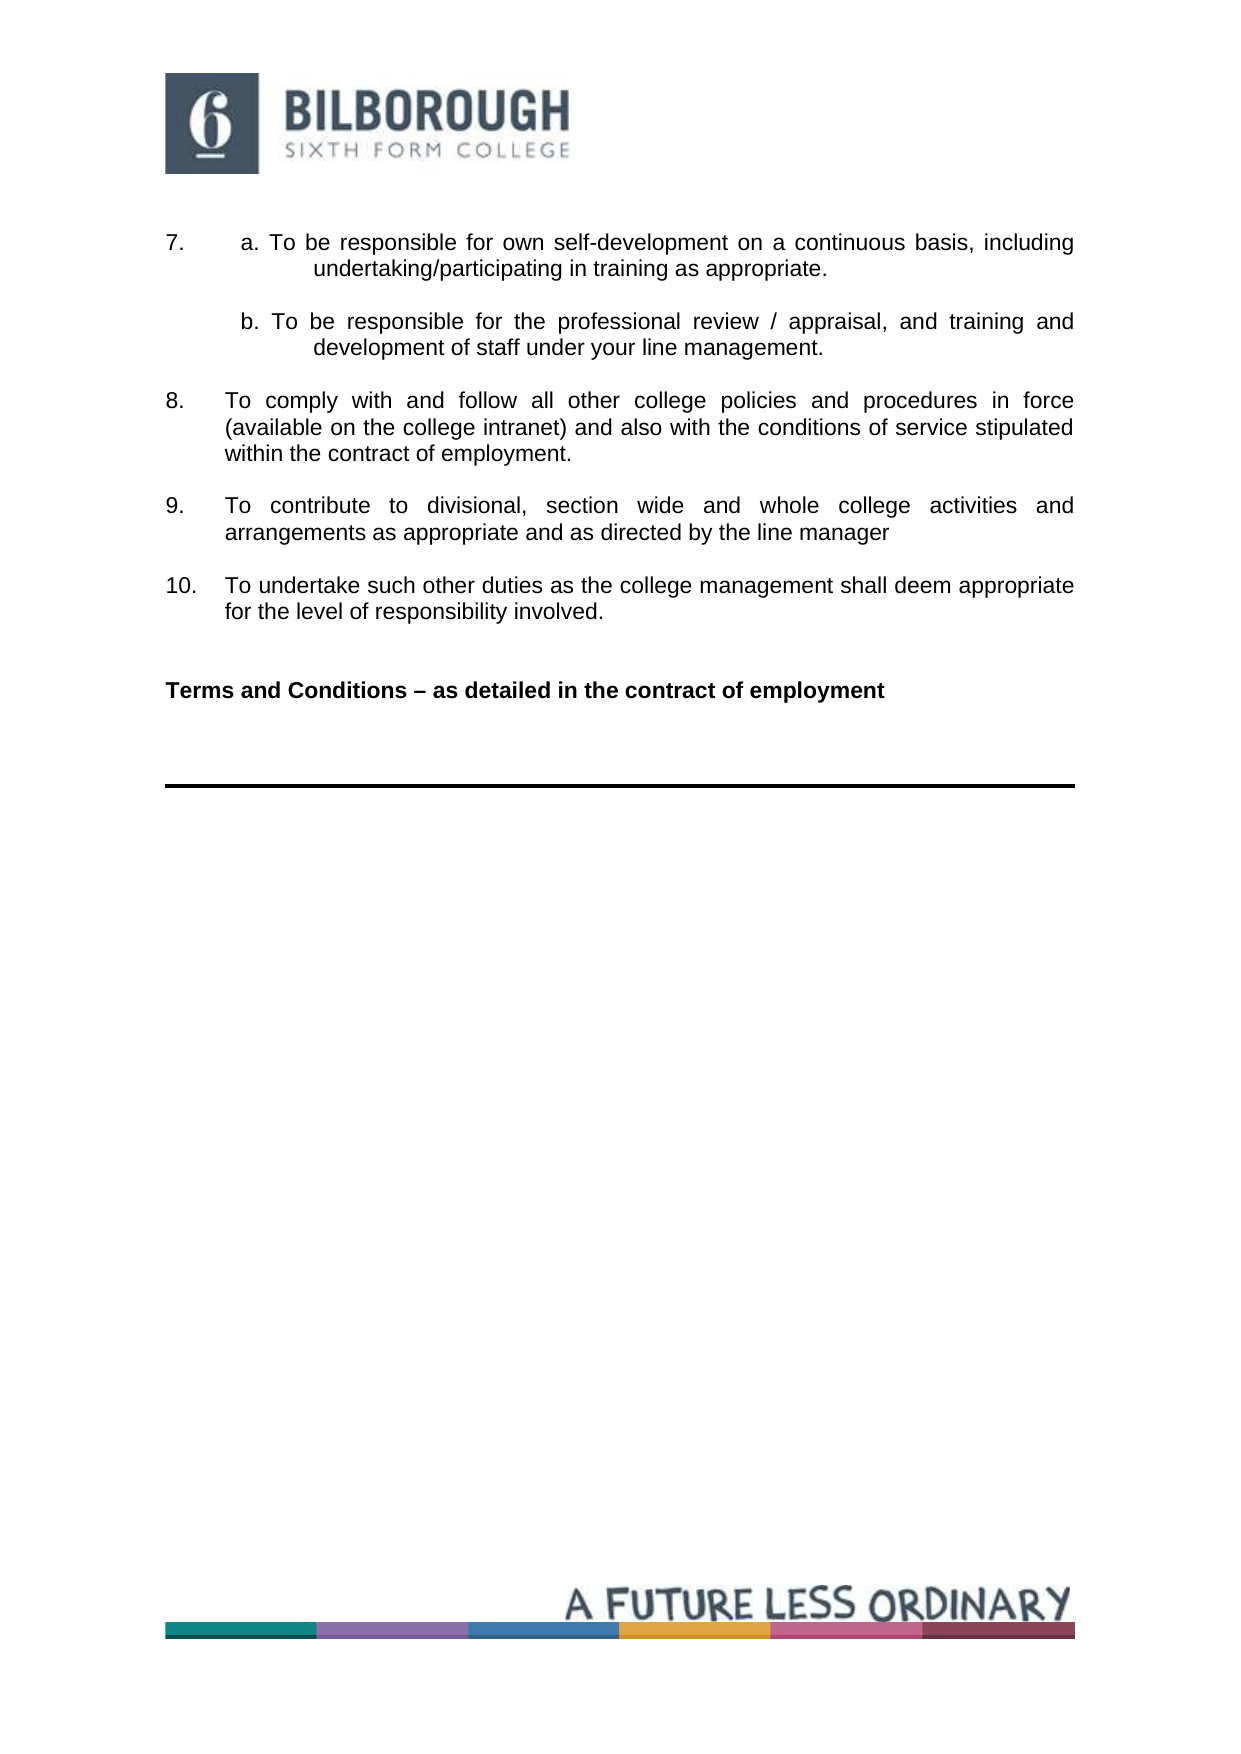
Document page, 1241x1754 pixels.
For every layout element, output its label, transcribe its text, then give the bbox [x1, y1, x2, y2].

list a. To be responsible for own self-development on a continuous basis, including undertaking/participating in training as appropriate. [165, 229, 1075, 282]
subtitle Terms and Conditions – as detailed in the contract of employment [165, 677, 1075, 703]
list To contribute to divisional, section wide and whole college activities and arrangements as appropriate and as directed by the line manager [165, 492, 1075, 545]
picture [165, 1585, 1075, 1639]
list To comply with and follow all other college policies and procedures in force (available on the college intranet) and also with the conditions of service stipulated within the contract of employment. [165, 387, 1075, 466]
text b. To be responsible for the professional review / appraisal, and training and development of staff under your line management. [240, 308, 1075, 361]
picture [165, 73, 569, 174]
list To undertake such other duties as the college management shall deem appropriate for the level of responsibility involved. [165, 572, 1075, 624]
